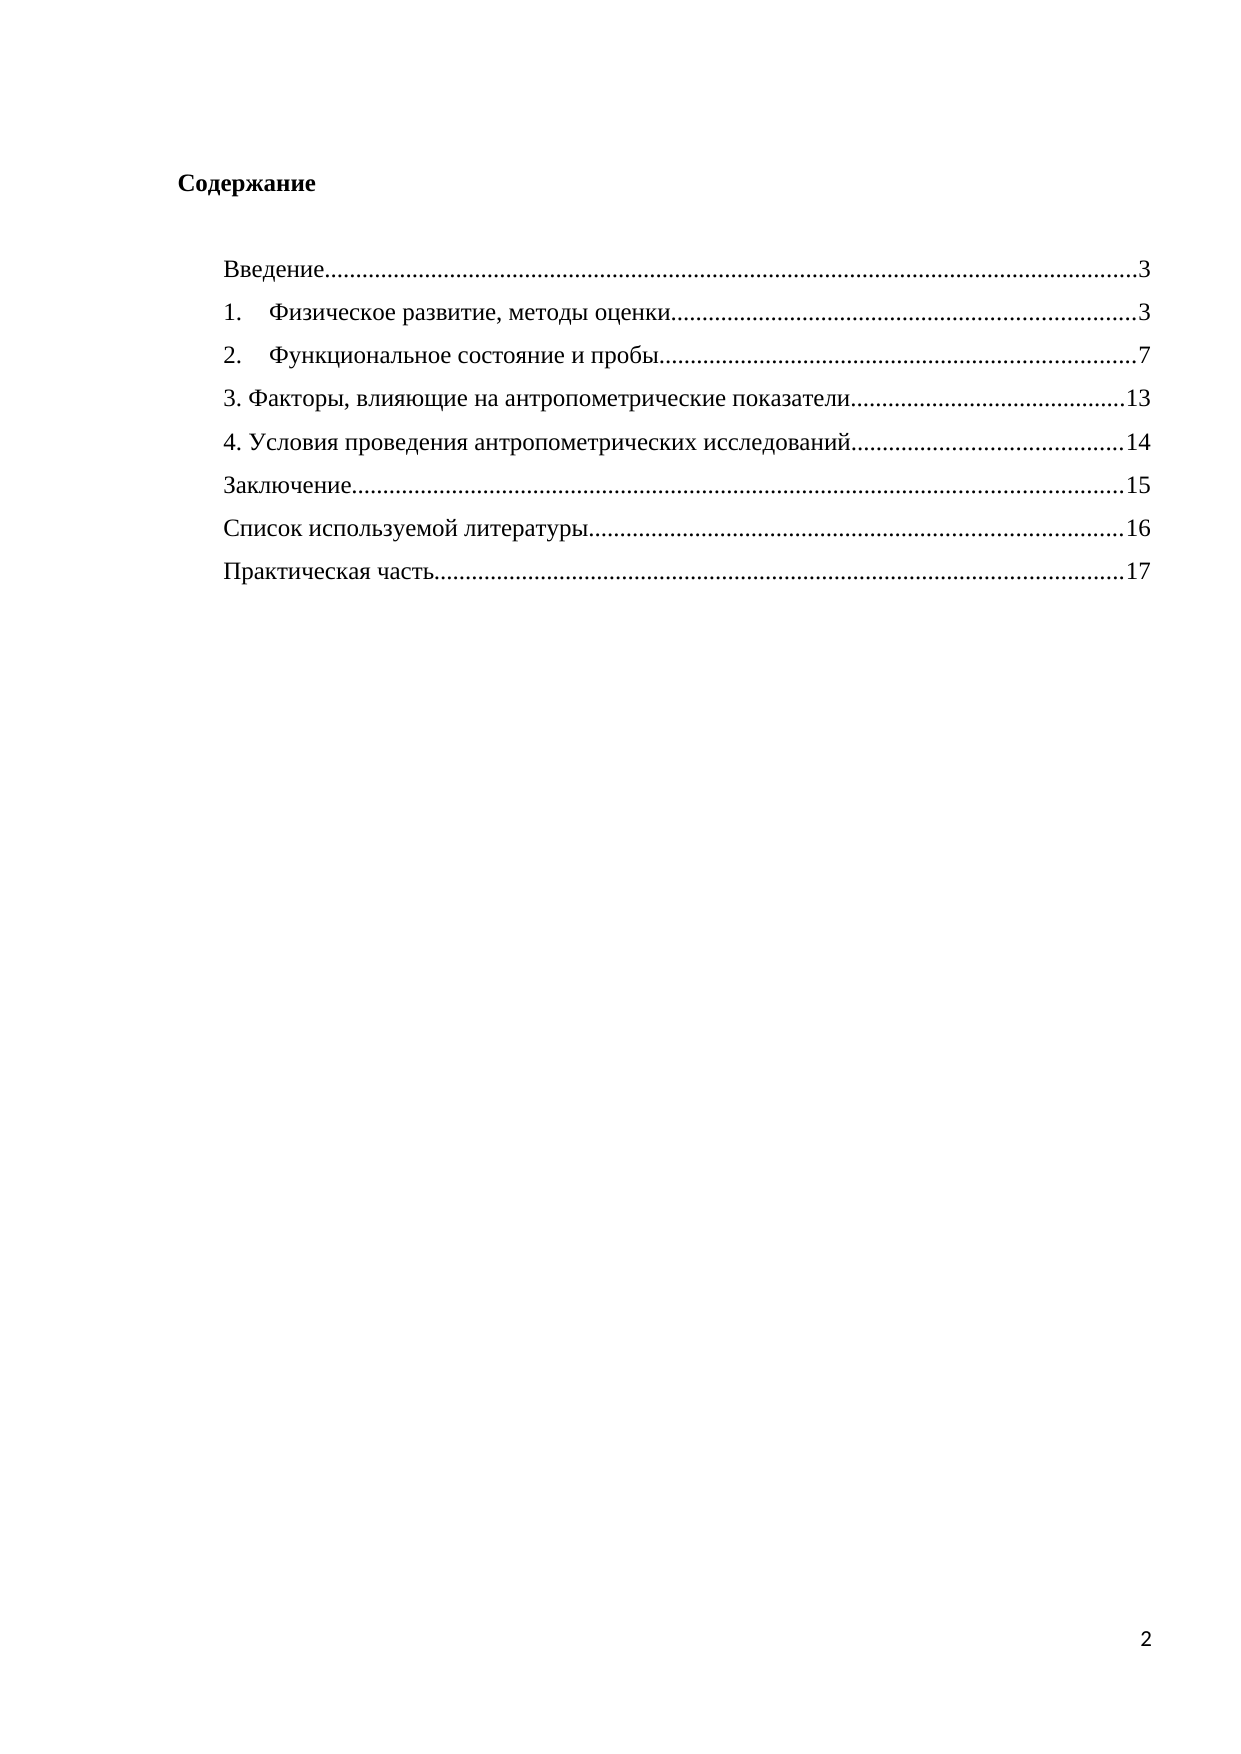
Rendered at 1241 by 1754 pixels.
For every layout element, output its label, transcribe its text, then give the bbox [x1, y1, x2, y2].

text Список используемой литературы 16 [223, 513, 1152, 542]
text 3. Факторы, влияющие на антропометрические показатели 13 [223, 383, 1152, 412]
text Практическая часть 17 [223, 556, 1152, 585]
text 4. Условия проведения антропометрических исследований 14 [223, 427, 1152, 455]
text Заключение 15 [223, 470, 1152, 498]
text 1. Физическое развитие, методы оценки 3 [223, 297, 1152, 326]
text Введение 3 [223, 254, 1152, 283]
subtitle Содержание [177, 168, 1152, 197]
text 2. Функциональное состояние и пробы 7 [223, 340, 1152, 369]
